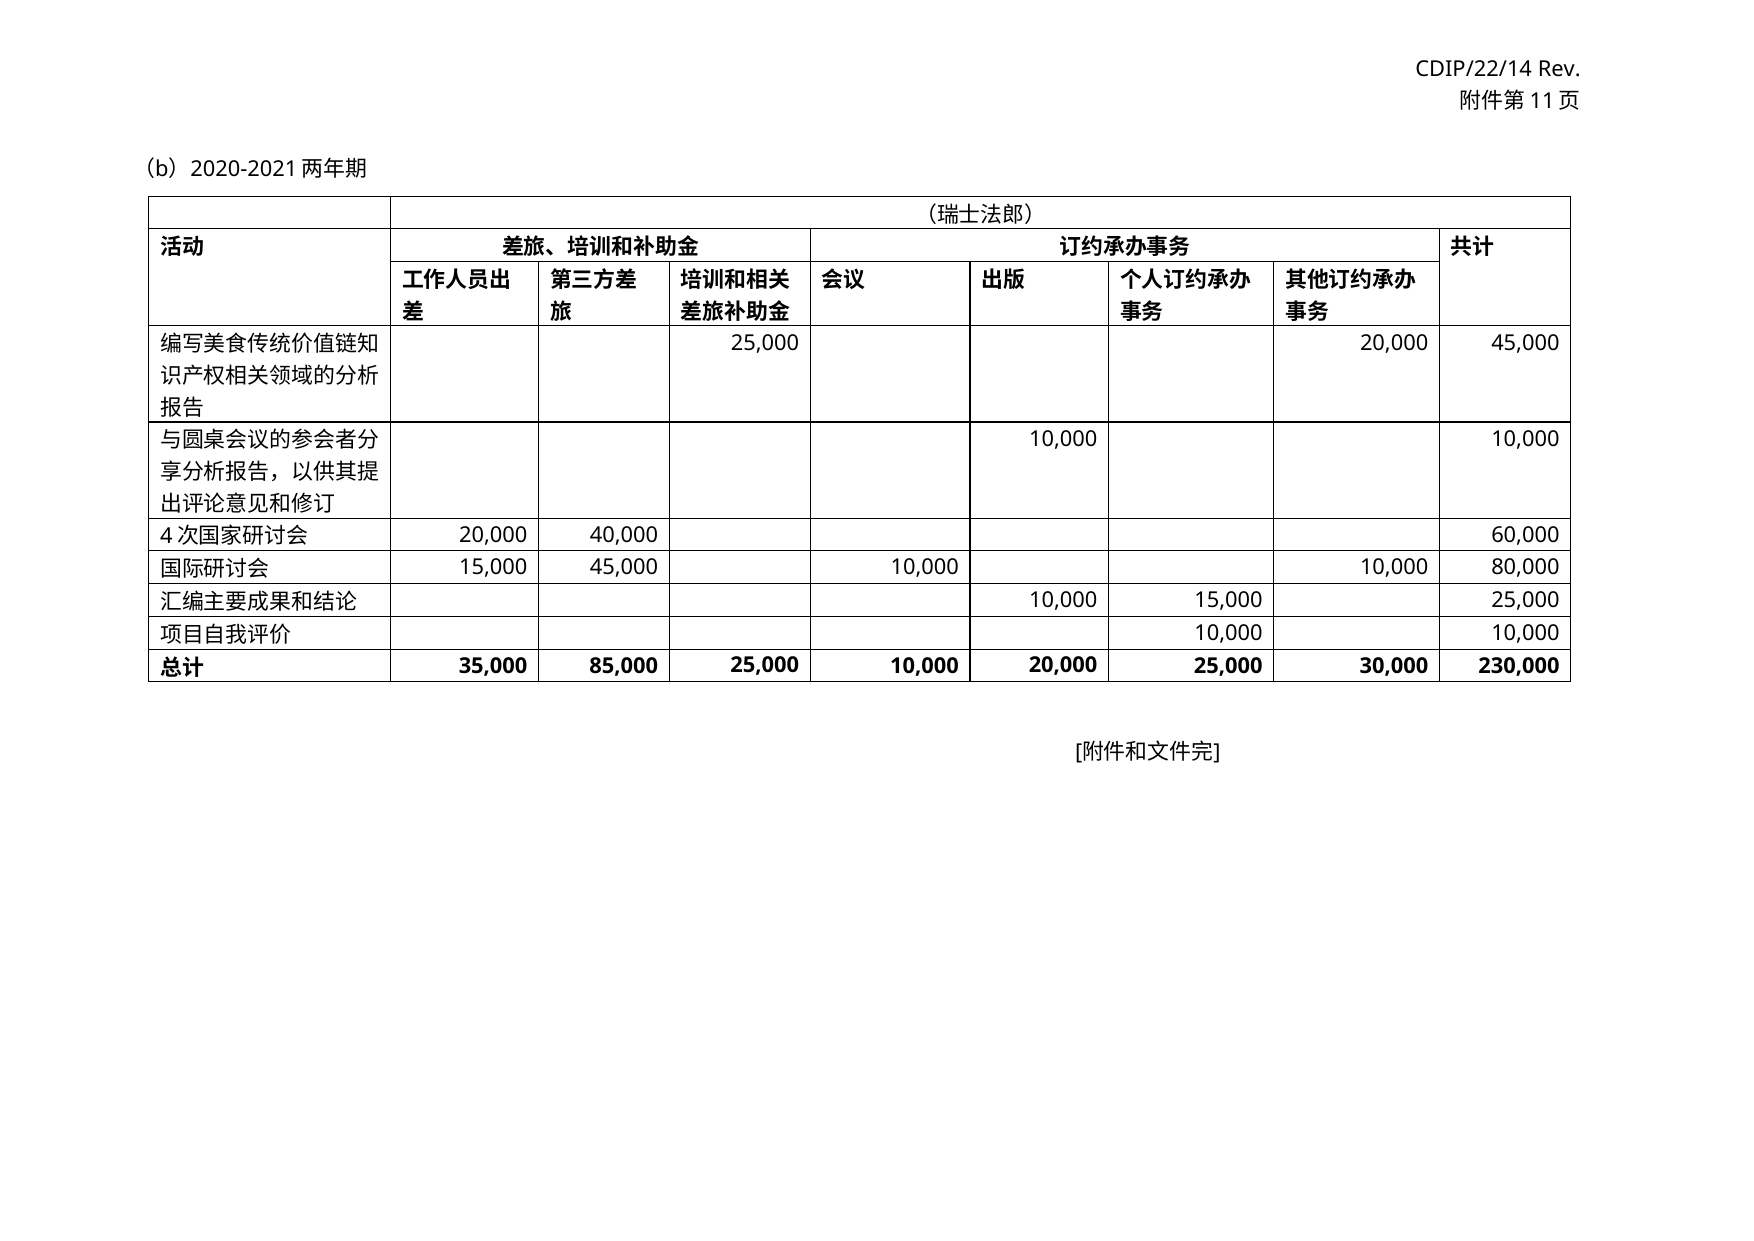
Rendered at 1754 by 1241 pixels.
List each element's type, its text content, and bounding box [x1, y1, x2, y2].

table_cell 其他订约承办事务 [1274, 262, 1439, 325]
table_cell 10,000 [811, 650, 969, 681]
table_cell 会议 [811, 262, 969, 325]
table_cell [811, 326, 969, 421]
table_cell [670, 617, 810, 648]
table_cell [391, 617, 538, 648]
table_cell 差旅、培训和补助金 [391, 229, 810, 261]
table_cell [539, 584, 669, 616]
table_cell 总计 [149, 650, 390, 681]
table_cell [1274, 584, 1439, 616]
table_cell 40,000 [539, 519, 669, 550]
table_cell 15,000 [391, 551, 538, 583]
table_cell [670, 584, 810, 616]
table_cell 10,000 [1109, 617, 1273, 648]
table_cell [971, 326, 1108, 421]
table_cell 10,000 [1440, 423, 1570, 517]
table_cell 活动 [149, 229, 390, 325]
table_cell 25,000 [1440, 584, 1570, 616]
table_cell 订约承办事务 [811, 229, 1439, 261]
table_cell 培训和相关差旅补助金 [670, 262, 810, 325]
table_cell [539, 423, 669, 517]
table_cell 10,000 [1440, 617, 1570, 648]
table_cell 汇编主要成果和结论 [149, 584, 390, 616]
text （b）2020-2021两年期 [133, 148, 1571, 183]
table_cell [539, 326, 669, 421]
table_cell 35,000 [391, 650, 538, 681]
table_cell 15,000 [1109, 584, 1273, 616]
table_cell [670, 519, 810, 550]
table_cell [811, 617, 969, 648]
table_cell 个人订约承办事务 [1109, 262, 1273, 325]
text [附件和文件完] [724, 730, 1571, 766]
table_cell [391, 423, 538, 517]
table_cell 80,000 [1440, 551, 1570, 583]
table_cell 230,000 [1440, 650, 1570, 681]
table_cell [1109, 551, 1273, 583]
table_cell [1109, 423, 1273, 517]
table_cell [1109, 519, 1273, 550]
table_cell 工作人员出差 [391, 262, 538, 325]
table_cell 10,000 [971, 423, 1108, 517]
table_cell 30,000 [1274, 650, 1439, 681]
table_cell 25,000 [670, 326, 810, 421]
table_cell 20,000 [1274, 326, 1439, 421]
table_cell 项目自我评价 [149, 617, 390, 648]
table_cell 20,000 [391, 519, 538, 550]
table_cell [1109, 326, 1273, 421]
table_cell 4次国家研讨会 [149, 519, 390, 550]
table_cell [971, 551, 1108, 583]
table_cell 编写美食传统价值链知识产权相关领域的分析报告 [149, 326, 390, 421]
table_cell [1274, 617, 1439, 648]
table_cell 与圆桌会议的参会者分享分析报告，以供其提出评论意见和修订 [149, 423, 390, 517]
table_cell [1274, 519, 1439, 550]
table_cell [539, 617, 669, 648]
table_cell 25,000 [670, 650, 810, 681]
table_cell 国际研讨会 [149, 551, 390, 583]
table_cell 共计 [1440, 229, 1570, 325]
table_cell 10,000 [811, 551, 969, 583]
table_cell [391, 326, 538, 421]
table_cell 60,000 [1440, 519, 1570, 550]
table_cell [811, 519, 969, 550]
table_cell 45,000 [539, 551, 669, 583]
table_cell 45,000 [1440, 326, 1570, 421]
table_cell 10,000 [971, 584, 1108, 616]
table_cell [670, 551, 810, 583]
table_cell [811, 584, 969, 616]
table_cell [391, 584, 538, 616]
table_cell [1274, 423, 1439, 517]
table_header [149, 197, 390, 228]
table_cell 20,000 [971, 650, 1108, 681]
table_cell [971, 617, 1108, 648]
table_cell [811, 423, 969, 517]
table_cell [670, 423, 810, 517]
table_cell [971, 519, 1108, 550]
table_header （瑞士法郎） [391, 197, 1570, 228]
table_cell 25,000 [1109, 650, 1273, 681]
table_cell 第三方差旅 [539, 262, 669, 325]
table_cell 10,000 [1274, 551, 1439, 583]
table_cell 出版 [971, 262, 1108, 325]
table_cell 85,000 [539, 650, 669, 681]
